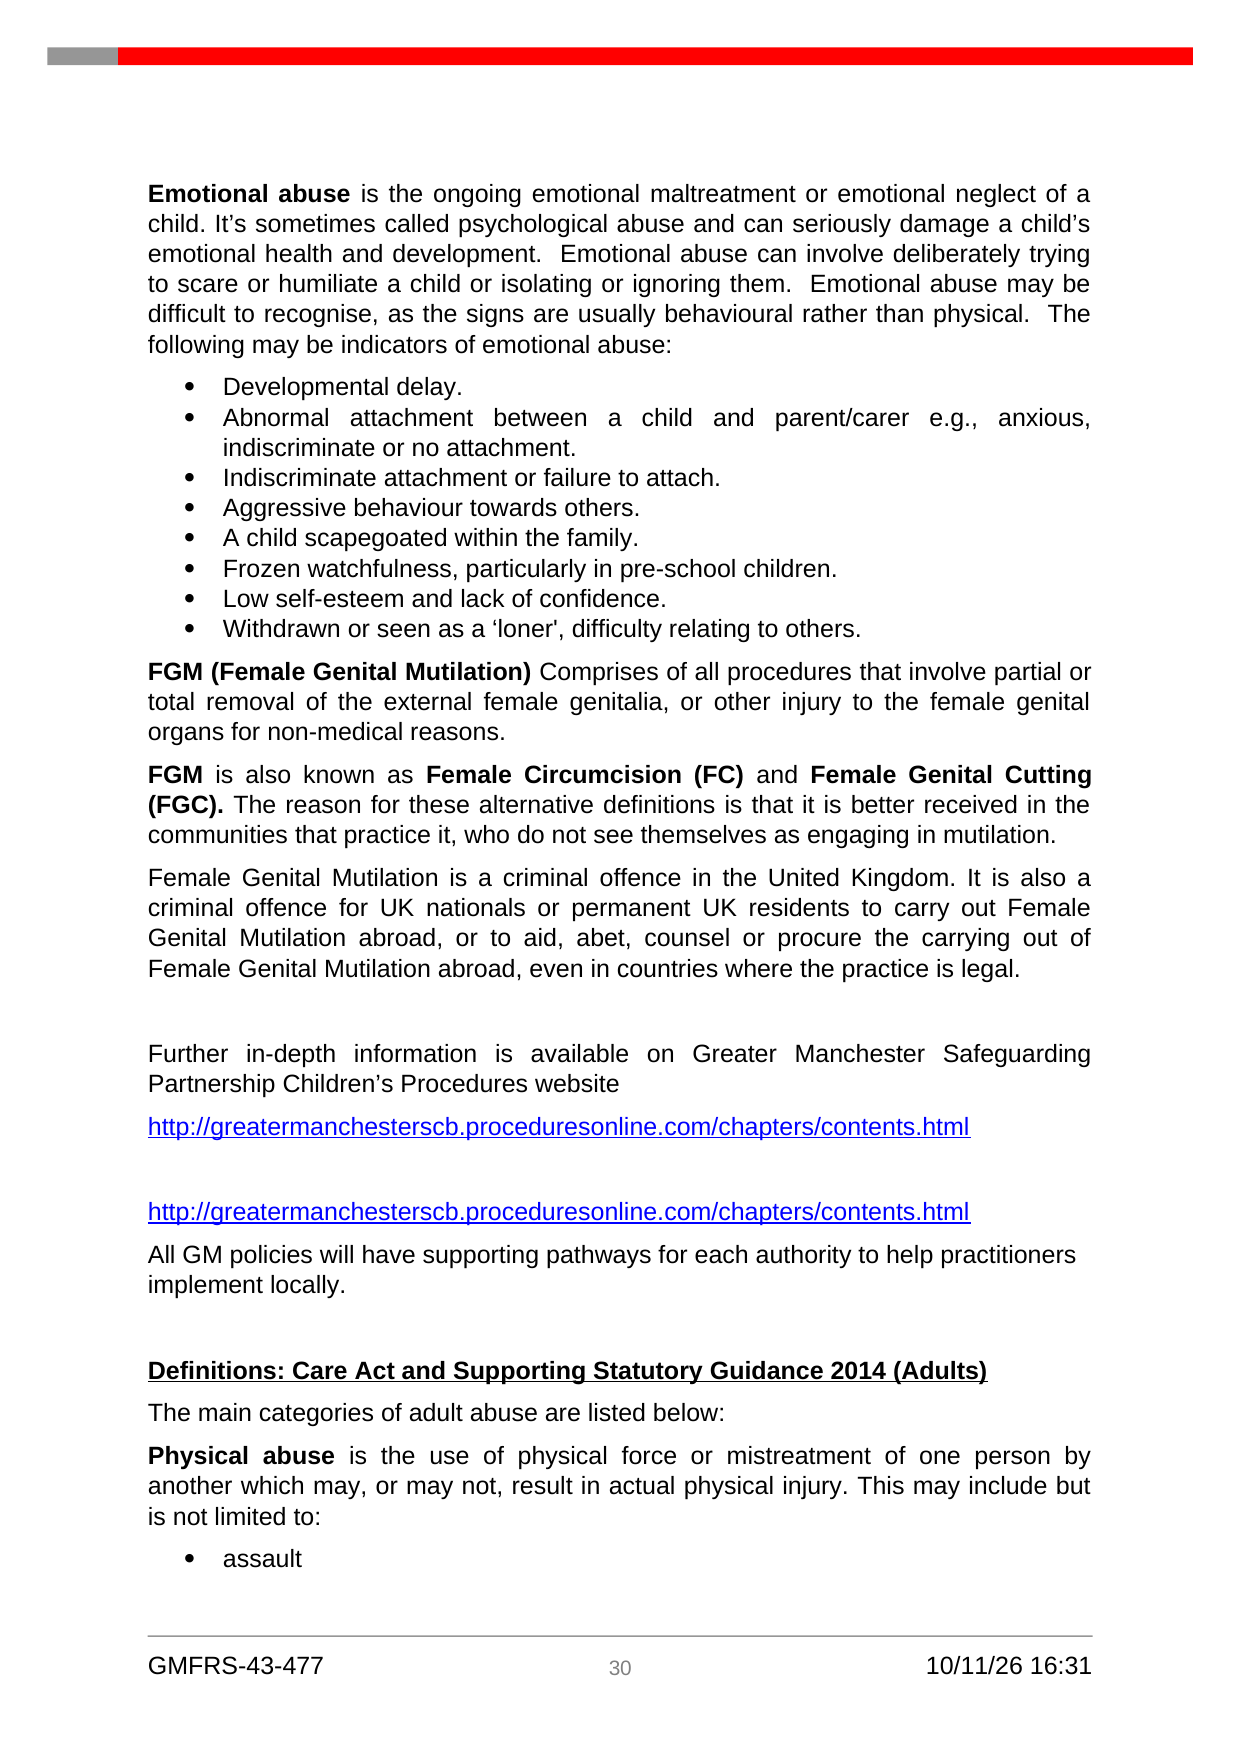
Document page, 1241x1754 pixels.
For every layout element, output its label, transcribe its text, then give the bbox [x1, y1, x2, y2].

text FGM (Female Genital Mutilation) Comprises of all procedures that involve partial or total removal of the external female genitalia, or other injury to the female genital organs for non-medical reasons. [148, 655, 1092, 746]
text Emotional abuse is the ongoing emotional maltreatment or emotional neglect of a child. It’s sometimes called psychological abuse and can seriously damage a child’s emotional health and development. Emotional abuse can involve deliberately trying to scare or humiliate a child or isolating or ignoring them. Emotional abuse may be difficult to recognise, as the signs are usually behavioural rather than physical. The following may be indicators of emotional abuse: [148, 177, 1092, 358]
text All GM policies will have supporting pathways for each authority to help practitioners implement locally. [148, 1239, 1092, 1299]
text http://greatermanchesterscb.proceduresonline.com/chapters/contents.html [148, 1196, 1092, 1226]
list assault [185, 1543, 1092, 1573]
text http://greatermanchesterscb.proceduresonline.com/chapters/contents.html [148, 1111, 1092, 1141]
text Definitions: Care Act and Supporting Statutory Guidance 2014 (Adults) [148, 1354, 1092, 1384]
text FGM is also known as Female Circumcision (FC) and Female Genital Cutting (FGC). The reason for these alternative definitions is that it is better received in the communities that practice it, who do not see themselves as engaging in mutilation. [148, 758, 1092, 849]
text Female Genital Mutilation is a criminal offence in the United Kingdom. It is also a criminal offence for UK nationals or permanent UK residents to carry out Female Genital Mutilation abroad, or to aid, abet, counsel or procure the carrying out of Female Genital Mutilation abroad, even in countries where the practice is legal. [148, 862, 1092, 982]
text The main categories of adult abuse are listed below: [148, 1397, 1092, 1427]
list Aggressive behaviour towards others. [185, 492, 1092, 522]
list Developmental delay. [185, 371, 1092, 401]
list Indiscriminate attachment or failure to attach. [185, 462, 1092, 492]
list Low self-esteem and lack of confidence. [185, 582, 1092, 613]
list Abnormal attachment between a child and parent/carer e.g., anxious, indiscriminate or no attachment. [185, 401, 1092, 462]
list A child scapegoated within the family. [185, 522, 1092, 552]
list Withdrawn or seen as a ‘loner', difficulty relating to others. [185, 613, 1092, 643]
list Frozen watchfulness, particularly in pre-school children. [185, 552, 1092, 582]
text Further in-depth information is available on Greater Manchester Safeguarding Partnership Children’s Procedures website [148, 1038, 1092, 1098]
text Physical abuse is the use of physical force or mistreatment of one person by another which may, or may not, result in actual physical injury. This may include but is not limited to: [148, 1440, 1092, 1530]
